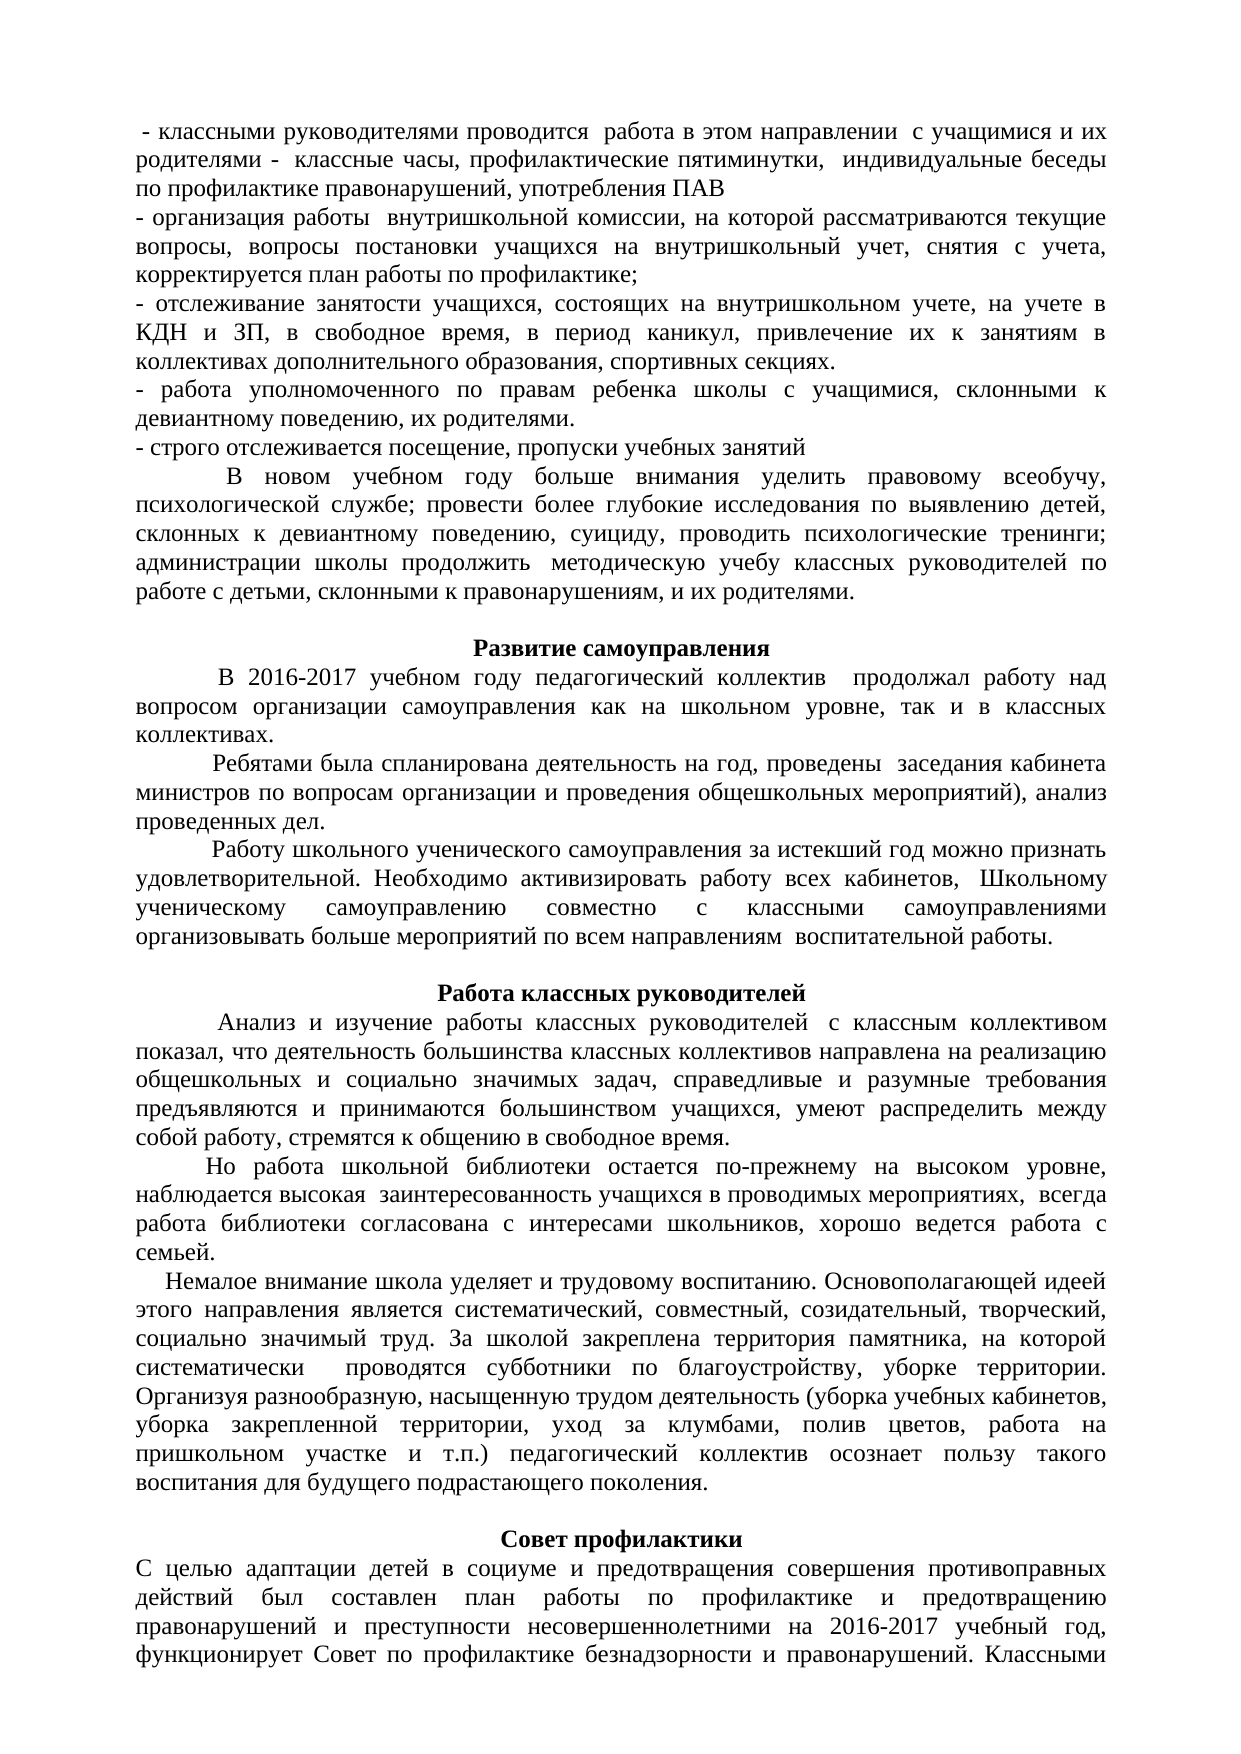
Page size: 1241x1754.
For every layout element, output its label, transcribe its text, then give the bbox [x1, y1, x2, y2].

text - классными руководителями проводится работа в этом направлении с учащимися и их родителями - классные часы, профилактические пятиминутки, индивидуальные беседы по профилактике правонарушений, употребления ПАВ [135, 116, 1107, 202]
text Но работа школьной библиотеки остается по-прежнему на высоком уровне, наблюдается высокая заинтересованность учащихся в проводимых мероприятиях, всегда работа библиотеки согласована с интересами школьников, хорошо ведется работа с семьей. [135, 1151, 1107, 1266]
text - организация работы внутришкольной комиссии, на которой рассматриваются текущие вопросы, вопросы постановки учащихся на внутришкольный учет, снятия с учета, корректируется план работы по профилактике; [135, 202, 1107, 288]
text Анализ и изучение работы классных руководителей с классным коллективом показал, что деятельность большинства классных коллективов направлена на реализацию общешкольных и социально значимых задач, справедливые и разумные требования предъявляются и принимаются большинством учащихся, умеют распределить между собой работу, стремятся к общению в свободное время. [135, 1007, 1107, 1151]
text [135, 1553, 1107, 1668]
text Работу школьного ученического самоуправления за истекший год можно признать удовлетворительной. Необходимо активизировать работу всех кабинетов, Школьному ученическому самоуправлению совместно с классными самоуправлениями организовывать больше мероприятий по всем направлениям воспитательной работы. [135, 834, 1107, 949]
text - работа уполномоченного по правам ребенка школы с учащимися, склонными к девиантному поведению, их родителями. [135, 374, 1107, 432]
text - отслеживание занятости учащихся, состоящих на внутришкольном учете, на учете в КДН и ЗП, в свободное время, в период каникул, привлечение их к занятиям в коллективах дополнительного образования, спортивных секциях. [135, 288, 1107, 374]
text Работа классных руководителей [135, 978, 1107, 1007]
text В новом учебном году больше внимания уделить правовому всеобучу, психологической службе; провести более глубокие исследования по выявлению детей, склонных к девиантному поведению, суициду, проводить психологические тренинги; администрации школы продолжить методическую учебу классных руководителей по работе с детьми, склонными к правонарушениям, и их родителями. [135, 461, 1107, 604]
text Ребятами была спланирована деятельность на год, проведены заседания кабинета министров по вопросам организации и проведения общешкольных мероприятий), анализ проведенных дел. [135, 748, 1107, 834]
text Развитие самоуправления [135, 633, 1107, 662]
text Совет профилактики [135, 1524, 1107, 1553]
text - строго отслеживается посещение, пропуски учебных занятий [135, 432, 1107, 461]
text Немалое внимание школа уделяет и трудовому воспитанию. Основополагающей идеей этого направления является систематический, совместный, созидательный, творческий, социально значимый труд. За школой закреплена территория памятника, на которой систематически проводятся субботники по благоустройству, уборке территории. Организуя разнообразную, насыщенную трудом деятельность (уборка учебных кабинетов, уборка закрепленной территории, уход за клумбами, полив цветов, работа на пришкольном участке и т.п.) педагогический коллектив осознает пользу такого воспитания для будущего подрастающего поколения. [135, 1266, 1107, 1496]
text В 2016-2017 учебном году педагогический коллектив продолжал работу над вопросом организации самоуправления как на школьном уровне, так и в классных коллективах. [135, 662, 1107, 748]
